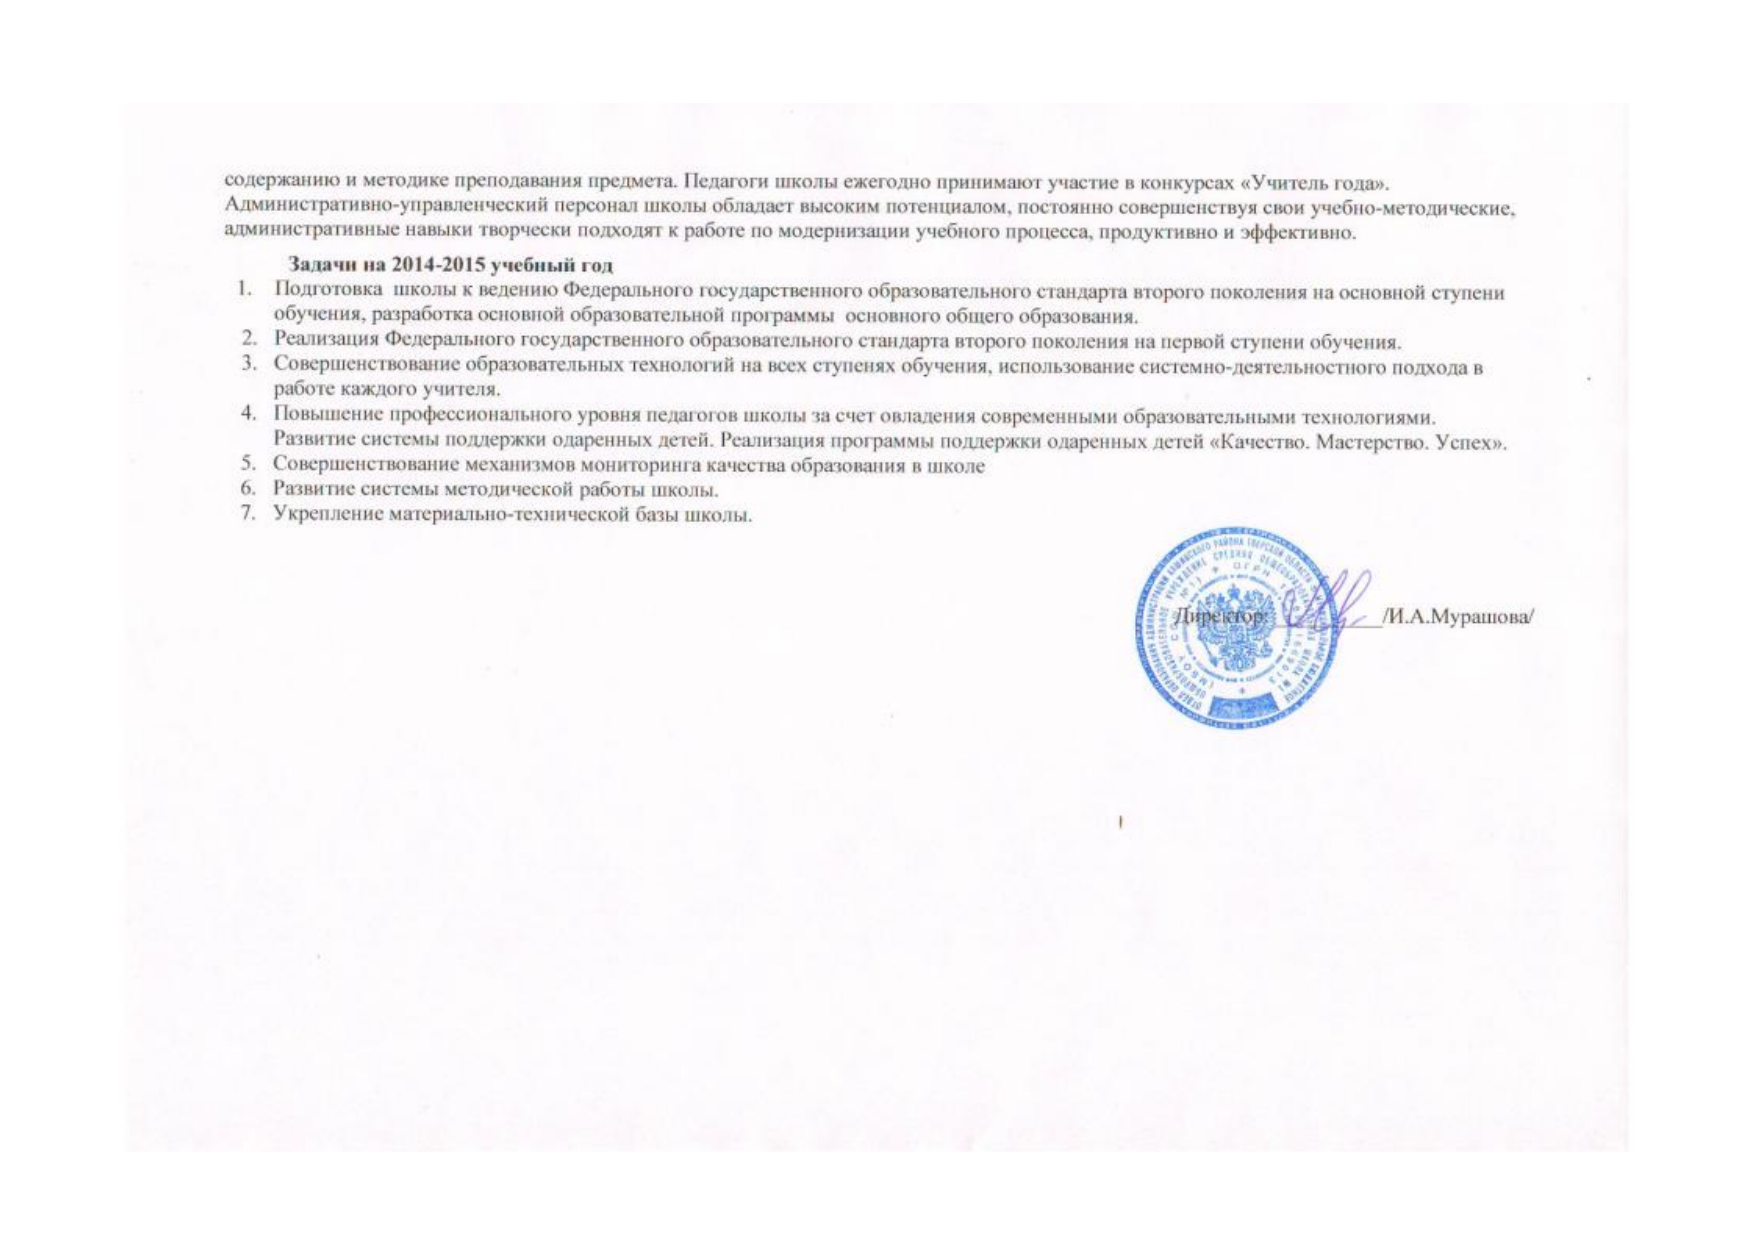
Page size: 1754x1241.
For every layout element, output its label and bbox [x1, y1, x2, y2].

picture [118, 103, 1636, 1152]
